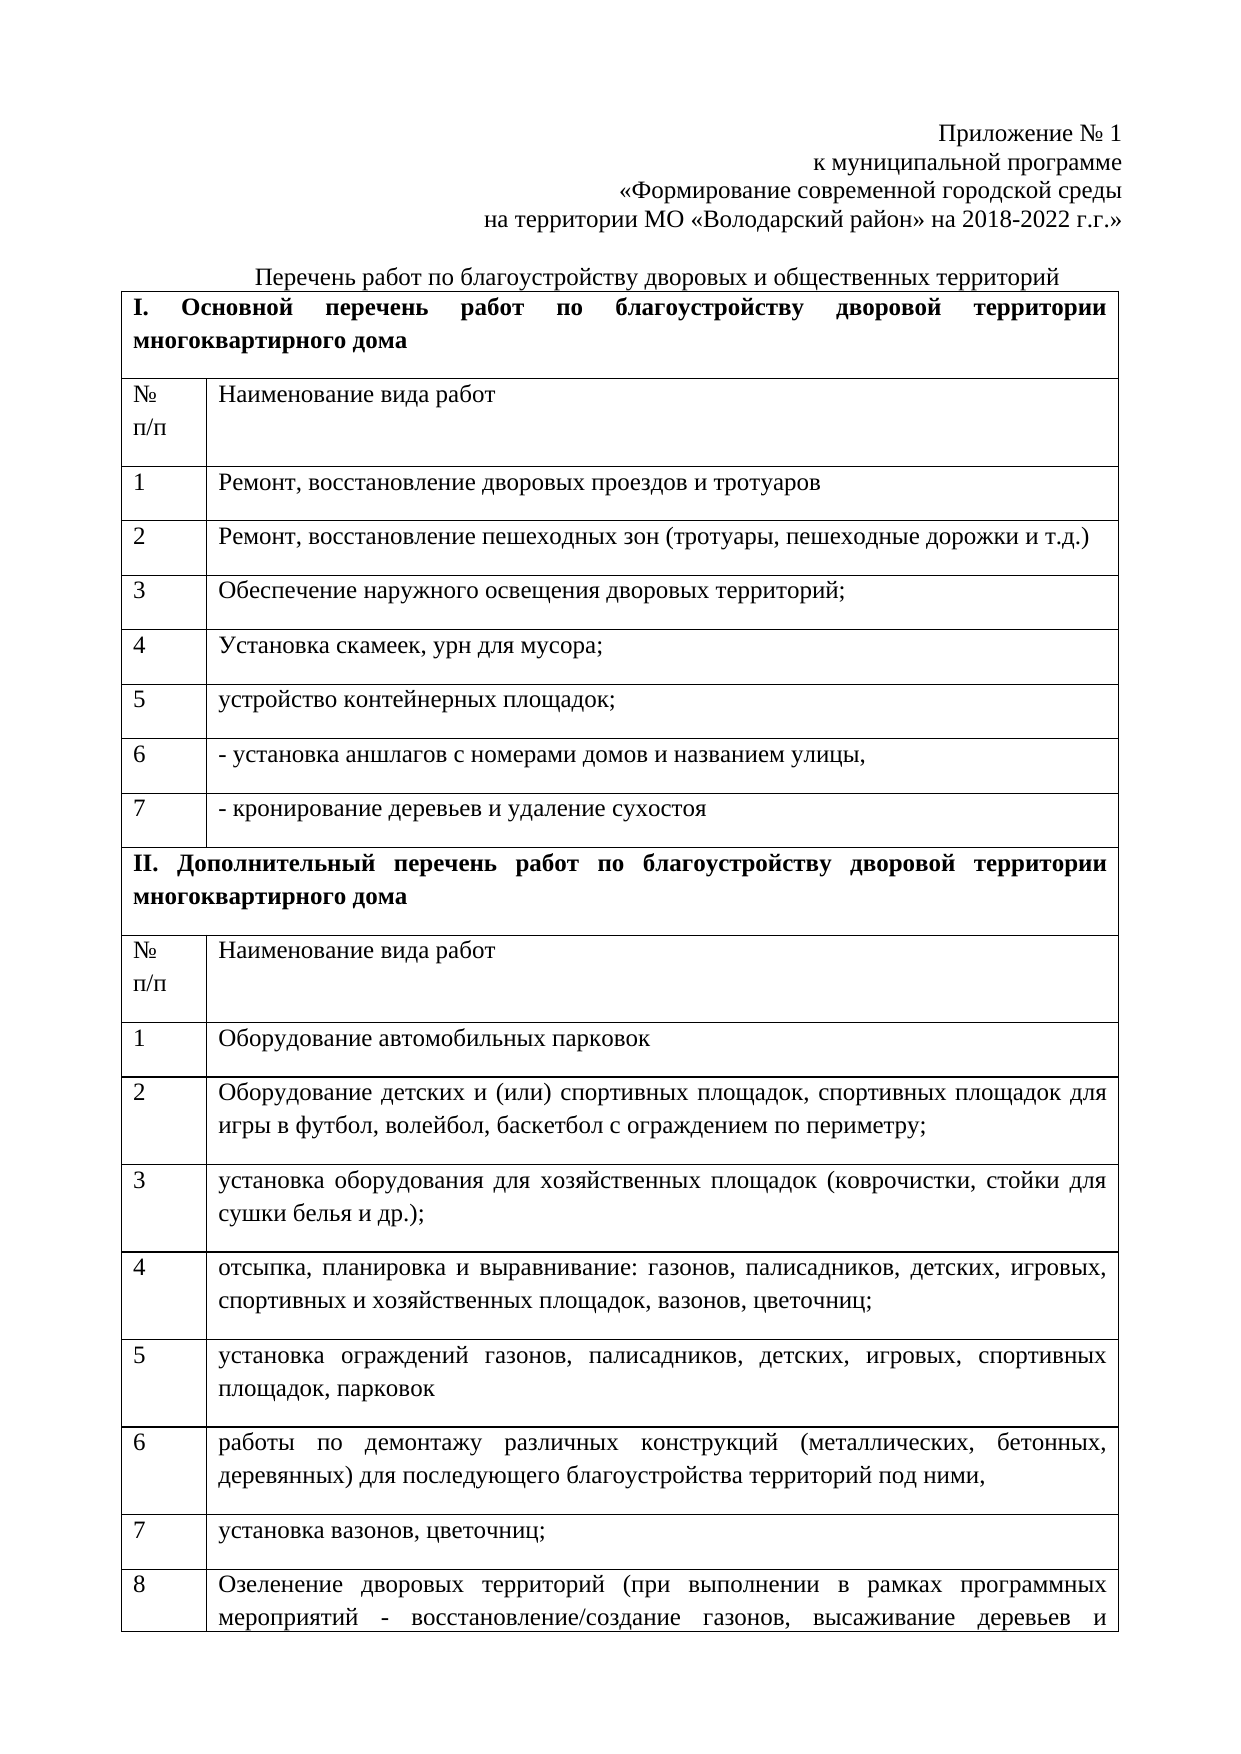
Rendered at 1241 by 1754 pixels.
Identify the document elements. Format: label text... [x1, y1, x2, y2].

table_cell II. Дополнительный перечень работ по благоустройству дворовой территории многоквартирного дома [122, 848, 1118, 934]
table_cell 6 [122, 1428, 206, 1514]
table_cell Ремонт, восстановление дворовых проездов и тротуаров [207, 467, 1118, 520]
table_cell 5 [122, 685, 206, 738]
table_cell 4 [122, 1253, 206, 1339]
list Приложение № 1 [74, 118, 1122, 147]
list на территории МО «Володарский район» на 2018-2022 г.г.» [74, 204, 1122, 233]
table_cell Наименование вида работ [207, 379, 1118, 466]
list «Формирование современной городской среды [74, 176, 1122, 204]
table_cell Ремонт, восстановление пешеходных зон (тротуары, пешеходные дорожки и т.д.) [207, 521, 1118, 574]
table_cell Наименование вида работ [207, 936, 1118, 1022]
table_cell установка ограждений газонов, палисадников, детских, игровых, спортивных площадок, парковок [207, 1340, 1118, 1426]
table_cell 1 [122, 467, 206, 520]
table_cell отсыпка, планировка и выравнивание: газонов, палисадников, детских, игровых, спортивных и хозяйственных площадок, вазонов, цветочниц; [207, 1253, 1118, 1339]
table_cell 5 [122, 1340, 206, 1426]
table_cell № п/п [122, 379, 206, 466]
list к муниципальной программе [74, 147, 1122, 176]
table_cell 3 [122, 1165, 206, 1251]
table_cell Оборудование автомобильных парковок [207, 1023, 1118, 1076]
table_cell 4 [122, 630, 206, 683]
table_cell 7 [122, 1515, 206, 1568]
table_header I. Основной перечень работ по благоустройству дворовой территории многоквартирного дома [122, 292, 1118, 378]
table_cell установка вазонов, цветочниц; [207, 1515, 1118, 1568]
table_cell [207, 1570, 1118, 1631]
table_cell устройство контейнерных площадок; [207, 685, 1118, 738]
table_cell - установка аншлагов с номерами домов и названием улицы, [207, 739, 1118, 792]
table_cell Обеспечение наружного освещения дворовых территорий; [207, 576, 1118, 629]
table_cell 3 [122, 576, 206, 629]
table_cell № п/п [122, 936, 206, 1022]
list Перечень работ по благоустройству дворовых и общественных территорий [74, 262, 1122, 291]
table_cell Оборудование детских и (или) спортивных площадок, спортивных площадок для игры в футбол, волейбол, баскетбол с ограждением по периметру; [207, 1078, 1118, 1164]
table_cell 7 [122, 794, 206, 847]
table_cell 8 [122, 1570, 206, 1631]
table_cell 1 [122, 1023, 206, 1076]
table_cell работы по демонтажу различных конструкций (металлических, бетонных, деревянных) для последующего благоустройства территорий под ними, [207, 1428, 1118, 1514]
table_cell установка оборудования для хозяйственных площадок (коврочистки, стойки для сушки белья и др.); [207, 1165, 1118, 1251]
table_cell Установка скамеек, урн для мусора; [207, 630, 1118, 683]
table_cell 2 [122, 1078, 206, 1164]
table_cell - кронирование деревьев и удаление сухостоя [207, 794, 1118, 847]
table_cell 6 [122, 739, 206, 792]
table_cell 2 [122, 521, 206, 574]
